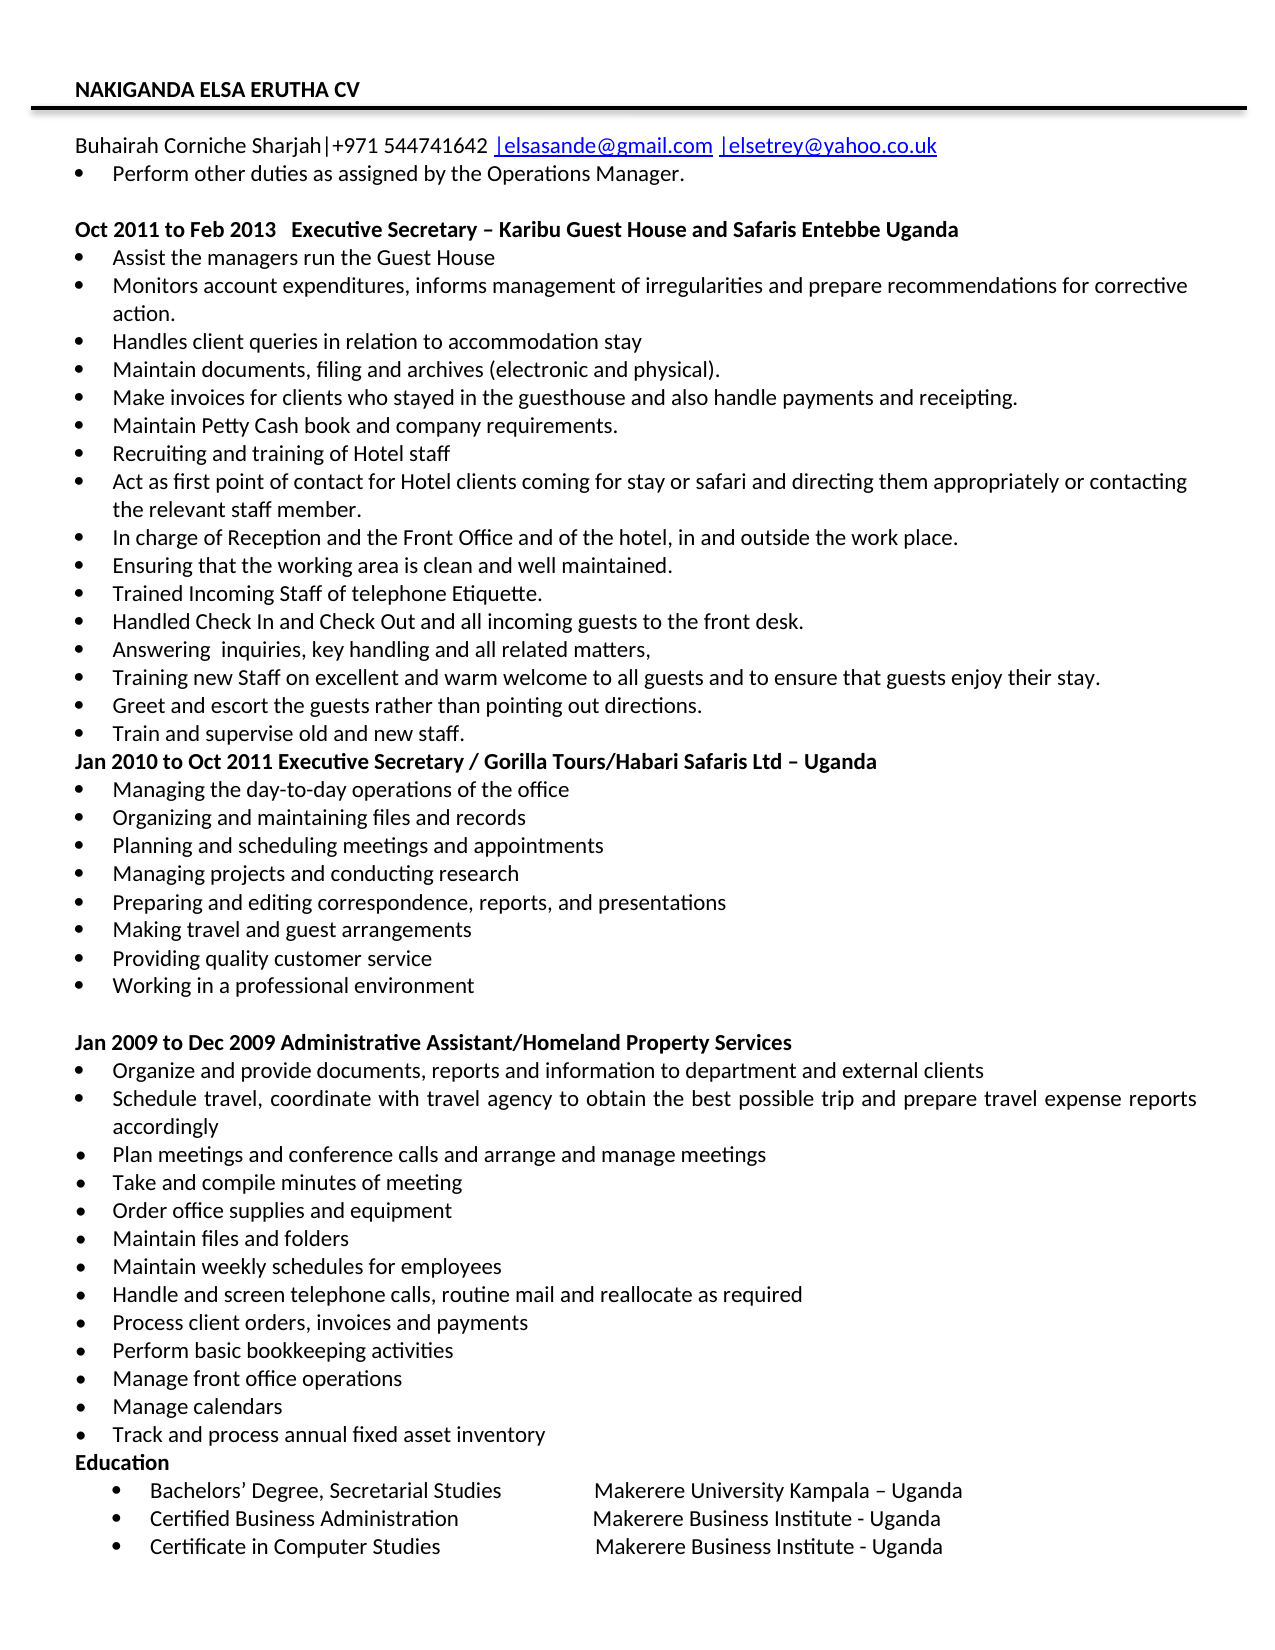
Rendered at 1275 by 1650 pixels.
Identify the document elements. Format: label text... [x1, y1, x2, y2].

list Recruiting and training of Hotel staff [75, 439, 1200, 467]
list Track and process annual fixed asset inventory [75, 1420, 1200, 1448]
list Working in a professional environment [75, 972, 1200, 1000]
list Organizing and maintaining files and records [75, 803, 1200, 832]
list Make invoices for clients who stayed in the guesthouse and also handle payments and receipting. [75, 383, 1200, 411]
text Jan 2010 to Oct 2011 Executive Secretary / Gorilla Tours/Habari Safaris Ltd – Uganda [75, 747, 1200, 776]
list Order office supplies and equipment [75, 1196, 1200, 1224]
list Preparing and editing correspondence, reports, and presentations [75, 888, 1200, 916]
list Perform other duties as assigned by the Operations Manager. [75, 159, 1200, 187]
list Answering inquiries, key handling and all related matters, [75, 635, 1200, 663]
list Training new Staff on excellent and warm welcome to all guests and to ensure that guests enjoy their stay. [75, 663, 1200, 691]
list Bachelors’ Degree, Secretarial Studies Makerere University Kampala – Uganda [112, 1476, 1200, 1504]
list Handled Check In and Check Out and all incoming guests to the front desk. [75, 607, 1200, 635]
text Oct 2011 to Feb 2013 Executive Secretary – Karibu Guest House and Safaris Entebbe Uganda [75, 215, 1200, 243]
text Jan 2009 to Dec 2009 Administrative Assistant/Homeland Property Services [75, 1028, 1200, 1056]
list Manage calendars [75, 1392, 1200, 1420]
list Handles client queries in relation to accommodation stay [75, 327, 1200, 355]
list Certificate in Computer Studies Makerere Business Institute - Uganda [112, 1532, 1200, 1560]
list Organize and provide documents, reports and information to department and external clients [75, 1056, 1200, 1084]
list Monitors account expenditures, informs management of irregularities and prepare recommendations for corrective action. [75, 271, 1200, 327]
list Ensuring that the working area is clean and well maintained. [75, 551, 1200, 579]
list Schedule travel, coordinate with travel agency to obtain the best possible trip and prepare travel expense reports accordingly [75, 1084, 1200, 1140]
list Certified Business Administration Makerere Business Institute - Uganda [112, 1504, 1200, 1532]
list Maintain weekly schedules for employees [75, 1252, 1200, 1280]
list Trained Incoming Staff of telephone Etiquette. [75, 579, 1200, 607]
list Handle and screen telephone calls, routine mail and reallocate as required [75, 1280, 1200, 1308]
list Perform basic bookkeeping activities [75, 1336, 1200, 1364]
list Plan meetings and conference calls and arrange and manage meetings [75, 1140, 1200, 1168]
list Maintain documents, filing and archives (electronic and physical). [75, 355, 1200, 383]
list Managing the day-to-day operations of the office [75, 776, 1200, 803]
list Manage front office operations [75, 1364, 1200, 1392]
list Planning and scheduling meetings and appointments [75, 832, 1200, 859]
list Process client orders, invoices and payments [75, 1308, 1200, 1336]
list Take and compile minutes of meeting [75, 1168, 1200, 1196]
list Providing quality customer service [75, 944, 1200, 972]
list Maintain files and folders [75, 1224, 1200, 1252]
list Act as first point of contact for Hotel clients coming for stay or safari and directing them appropriately or contacting the relevant staff member. [75, 467, 1200, 523]
list Managing projects and conducting research [75, 859, 1200, 888]
list In charge of Reception and the Front Office and of the hotel, in and outside the work place. [75, 523, 1200, 551]
list Making travel and guest arrangements [75, 916, 1200, 944]
list Train and supervise old and new staff. [75, 719, 1200, 747]
list Assist the managers run the Guest House [75, 243, 1200, 271]
text Education [75, 1448, 1200, 1476]
list Maintain Petty Cash book and company requirements. [75, 411, 1200, 439]
list Greet and escort the guests rather than pointing out directions. [75, 691, 1200, 719]
